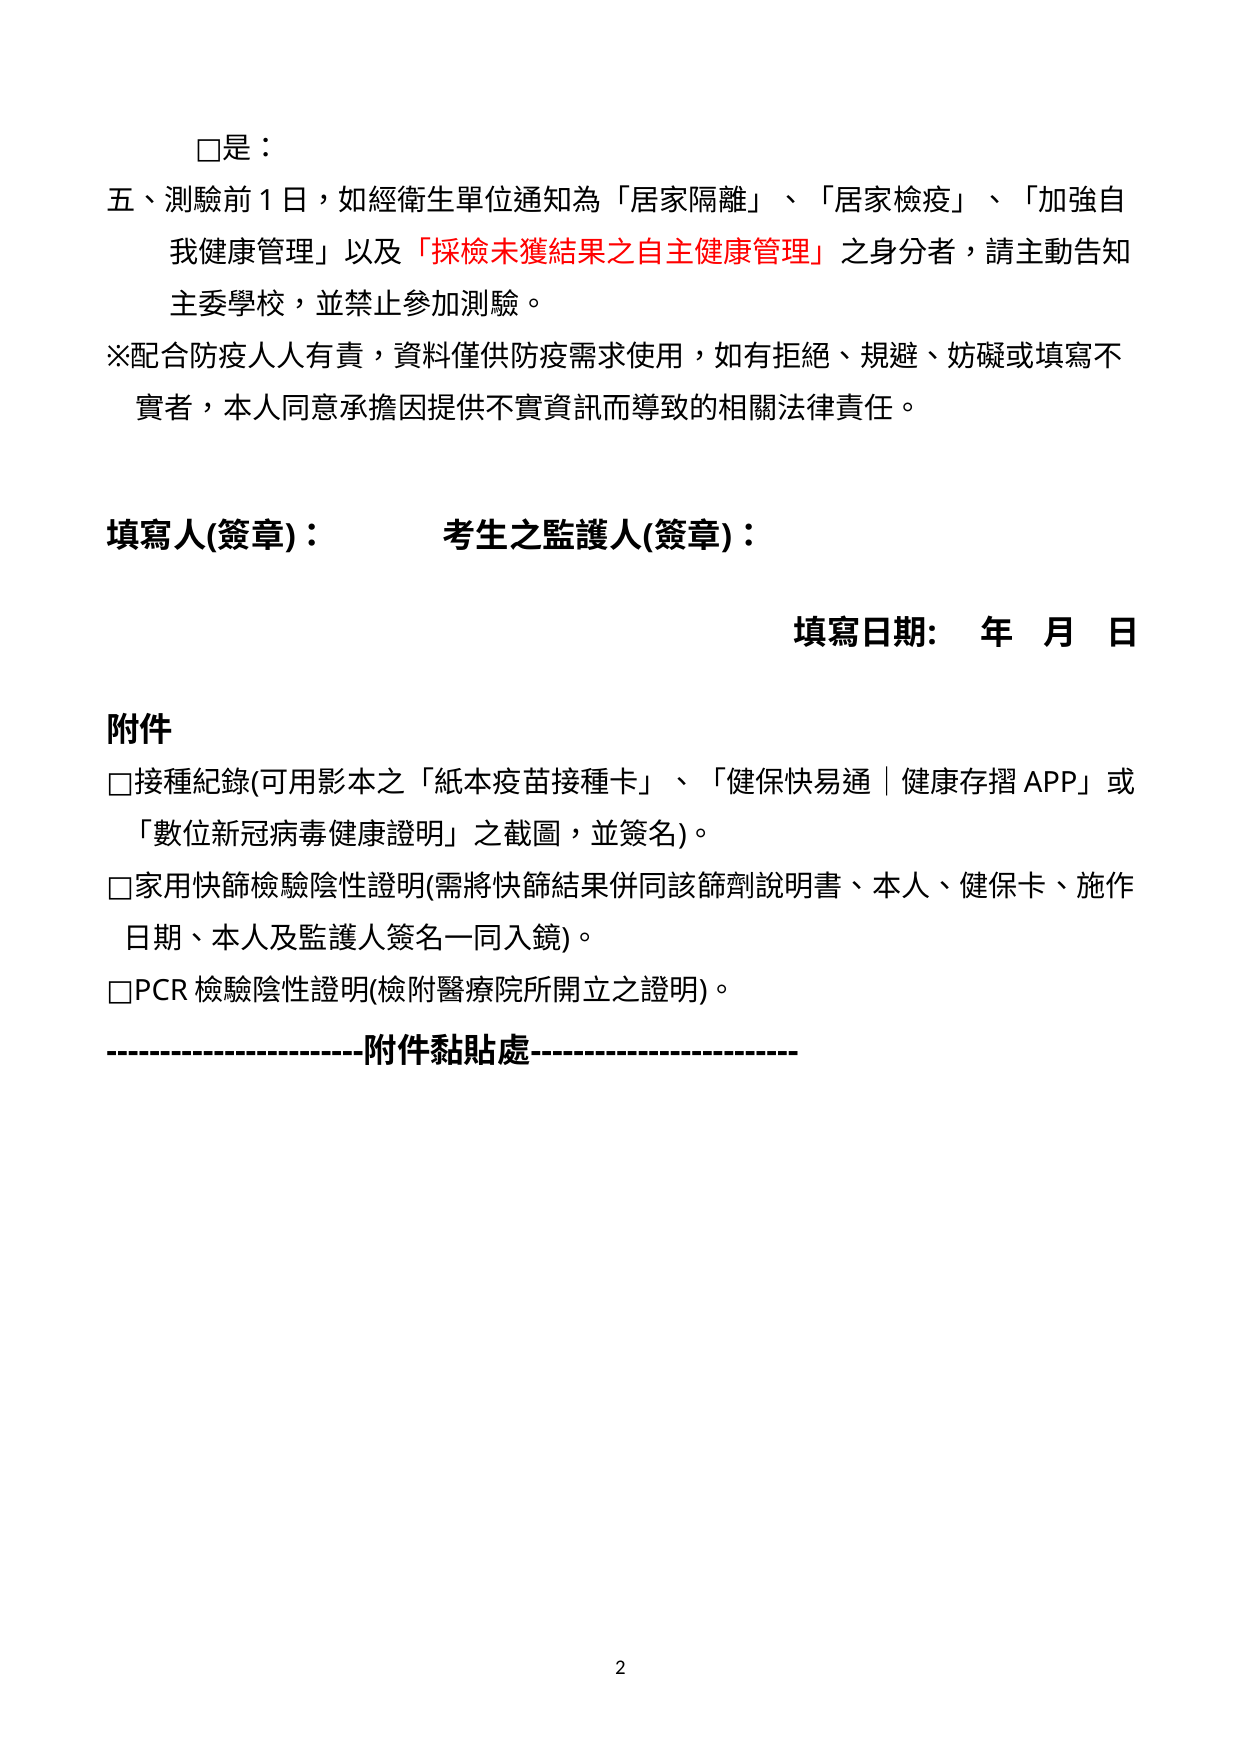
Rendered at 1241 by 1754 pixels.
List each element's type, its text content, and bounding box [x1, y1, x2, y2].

text □PCR檢驗陰性證明(檢附醫療院所開立之證明)。 [106, 959, 1140, 1011]
text ※配合防疫人人有責，資料僅供防疫需求使用，如有拒絕、規避、妨礙或填寫不實者，本人同意承擔因提供不實資訊而導致的相關法律責任。 [106, 325, 1140, 429]
text □是： [195, 117, 1140, 169]
text □接種紀錄(可用影本之「紙本疫苗接種卡」、「健保快易通│健康存摺APP」或「數位新冠病毒健康證明」之截圖，並簽名)。 [106, 751, 1140, 855]
text 填寫人(簽章)： 考生之監護人(簽章)： [106, 508, 1140, 557]
text □家用快篩檢驗陰性證明(需將快篩結果併同該篩劑說明書、本人、健保卡、施作日期、本人及監護人簽名一同入鏡)。 [106, 855, 1140, 959]
subtitle ------------------------附件黏貼處------------------------- [106, 1023, 1140, 1072]
text 填寫日期: 年 月 日 [106, 605, 1140, 654]
text 附件 [106, 702, 1140, 751]
text 五、測驗前1日，如經衛生單位通知為「居家隔離」、「居家檢疫」、「加強自我健康管理」以及「採檢未獲結果之自主健康管理」之身分者，請主動告知主委學校，並禁止參加測驗。 [106, 169, 1140, 325]
